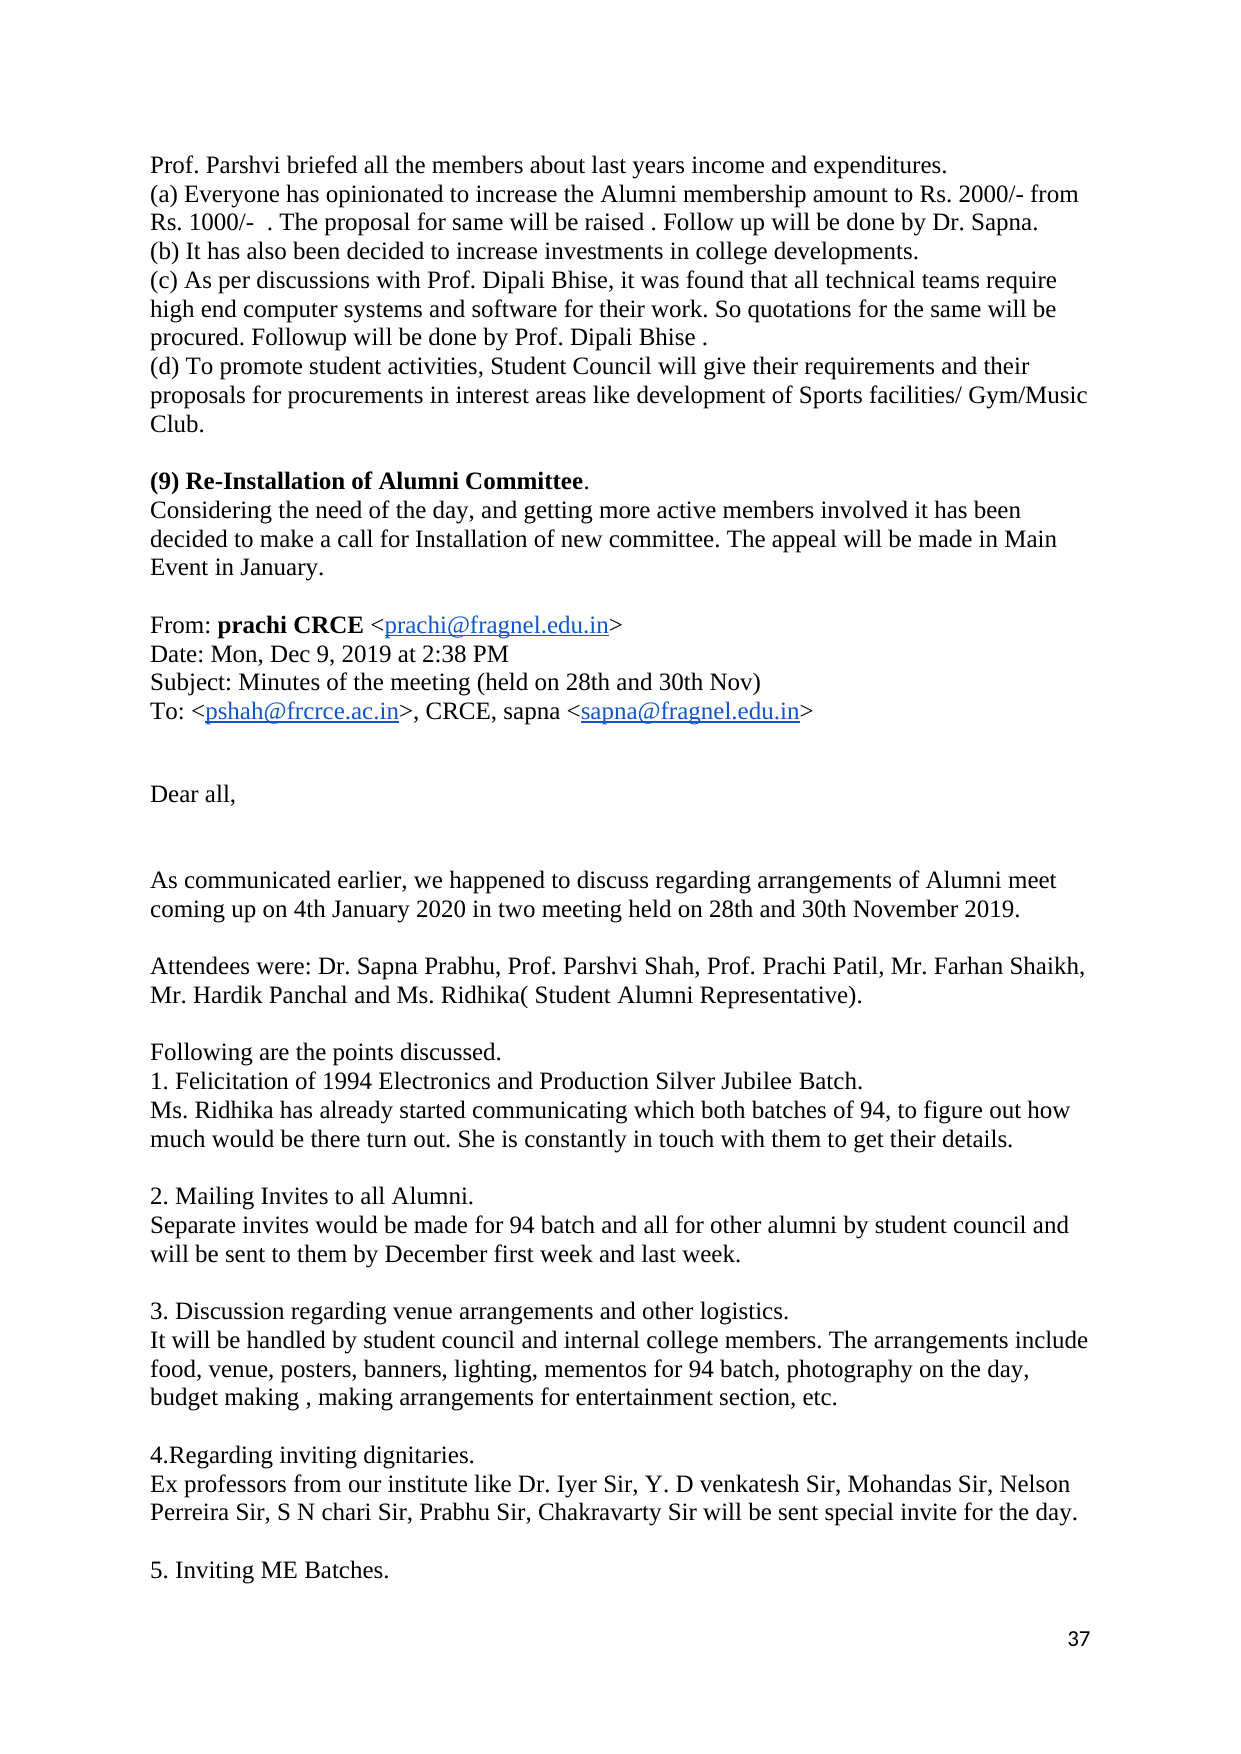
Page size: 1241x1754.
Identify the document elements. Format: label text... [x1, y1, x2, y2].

text Dear all, [150, 779, 1090, 807]
text It will be handled by student council and internal college members. The arrangements include food, venue, posters, banners, lighting, mementos for 94 batch, photography on the day, budget making , making arrangements for entertainment section, etc. [150, 1325, 1090, 1411]
text Ms. Ridhika has already started communicating which both batches of 94, to figure out how much would be there turn out. She is constantly in touch with them to get their details. [150, 1095, 1090, 1152]
text Prof. Parshvi briefed all the members about last years income and expenditures. [150, 150, 1090, 179]
text 2. Mailing Invites to all Alumni. [150, 1181, 1090, 1210]
text (b) It has also been decided to increase investments in college developments. [150, 236, 1090, 265]
text 1. Felicitation of 1994 Electronics and Production Silver Jubilee Batch. [150, 1066, 1090, 1095]
text Attendees were: Dr. Sapna Prabhu, Prof. Parshvi Shah, Prof. Prachi Patil, Mr. Farhan Shaikh, Mr. Hardik Panchal and Ms. Ridhika( Student Alumni Representative). [150, 951, 1090, 1009]
text (a) Everyone has opinionated to increase the Alumni membership amount to Rs. 2000/- from Rs. 1000/- . The proposal for same will be raised . Follow up will be done by Dr. Sapna. [150, 179, 1090, 236]
text (c) As per discussions with Prof. Dipali Bhise, it was found that all technical teams require high end computer systems and software for their work. So quotations for the same will be procured. Followup will be done by Prof. Dipali Bhise . [150, 265, 1090, 351]
text (9) Re-Installation of Alumni Committee. [150, 466, 1090, 495]
text Ex professors from our institute like Dr. Iyer Sir, Y. D venkatesh Sir, Mohandas Sir, Nelson Perreira Sir, S N chari Sir, Prabhu Sir, Chakravarty Sir will be sent special invite for the day. [150, 1469, 1090, 1526]
text Following are the points discussed. [150, 1037, 1090, 1066]
text (d) To promote student activities, Student Council will give their requirements and their proposals for procurements in interest areas like development of Sports facilities/ Gym/Music Club. [150, 351, 1090, 437]
text 5. Inviting ME Batches. [150, 1555, 1090, 1584]
text Separate invites would be made for 94 batch and all for other alumni by student council and will be sent to them by December first week and last week. [150, 1210, 1090, 1267]
text Considering the need of the day, and getting more active members involved it has been decided to make a call for Installation of new committee. The appeal will be made in Main Event in January. [150, 495, 1090, 581]
text As communicated earlier, we happened to discuss regarding arrangements of Alumni meet coming up on 4th January 2020 in two meeting held on 28th and 30th November 2019. [150, 865, 1090, 922]
text 4.Regarding inviting dignitaries. [150, 1440, 1090, 1469]
text 3. Discussion regarding venue arrangements and other logistics. [150, 1296, 1090, 1325]
text From: prachi CRCE <prachi@fragnel.edu.in> Date: Mon, Dec 9, 2019 at 2:38 PM Subject: Minutes of the meeting (held on 28th and 30th Nov) To: <pshah@frcrce.ac.in>, CRCE, sapna <sapna@fragnel.edu.in> [150, 610, 1090, 725]
